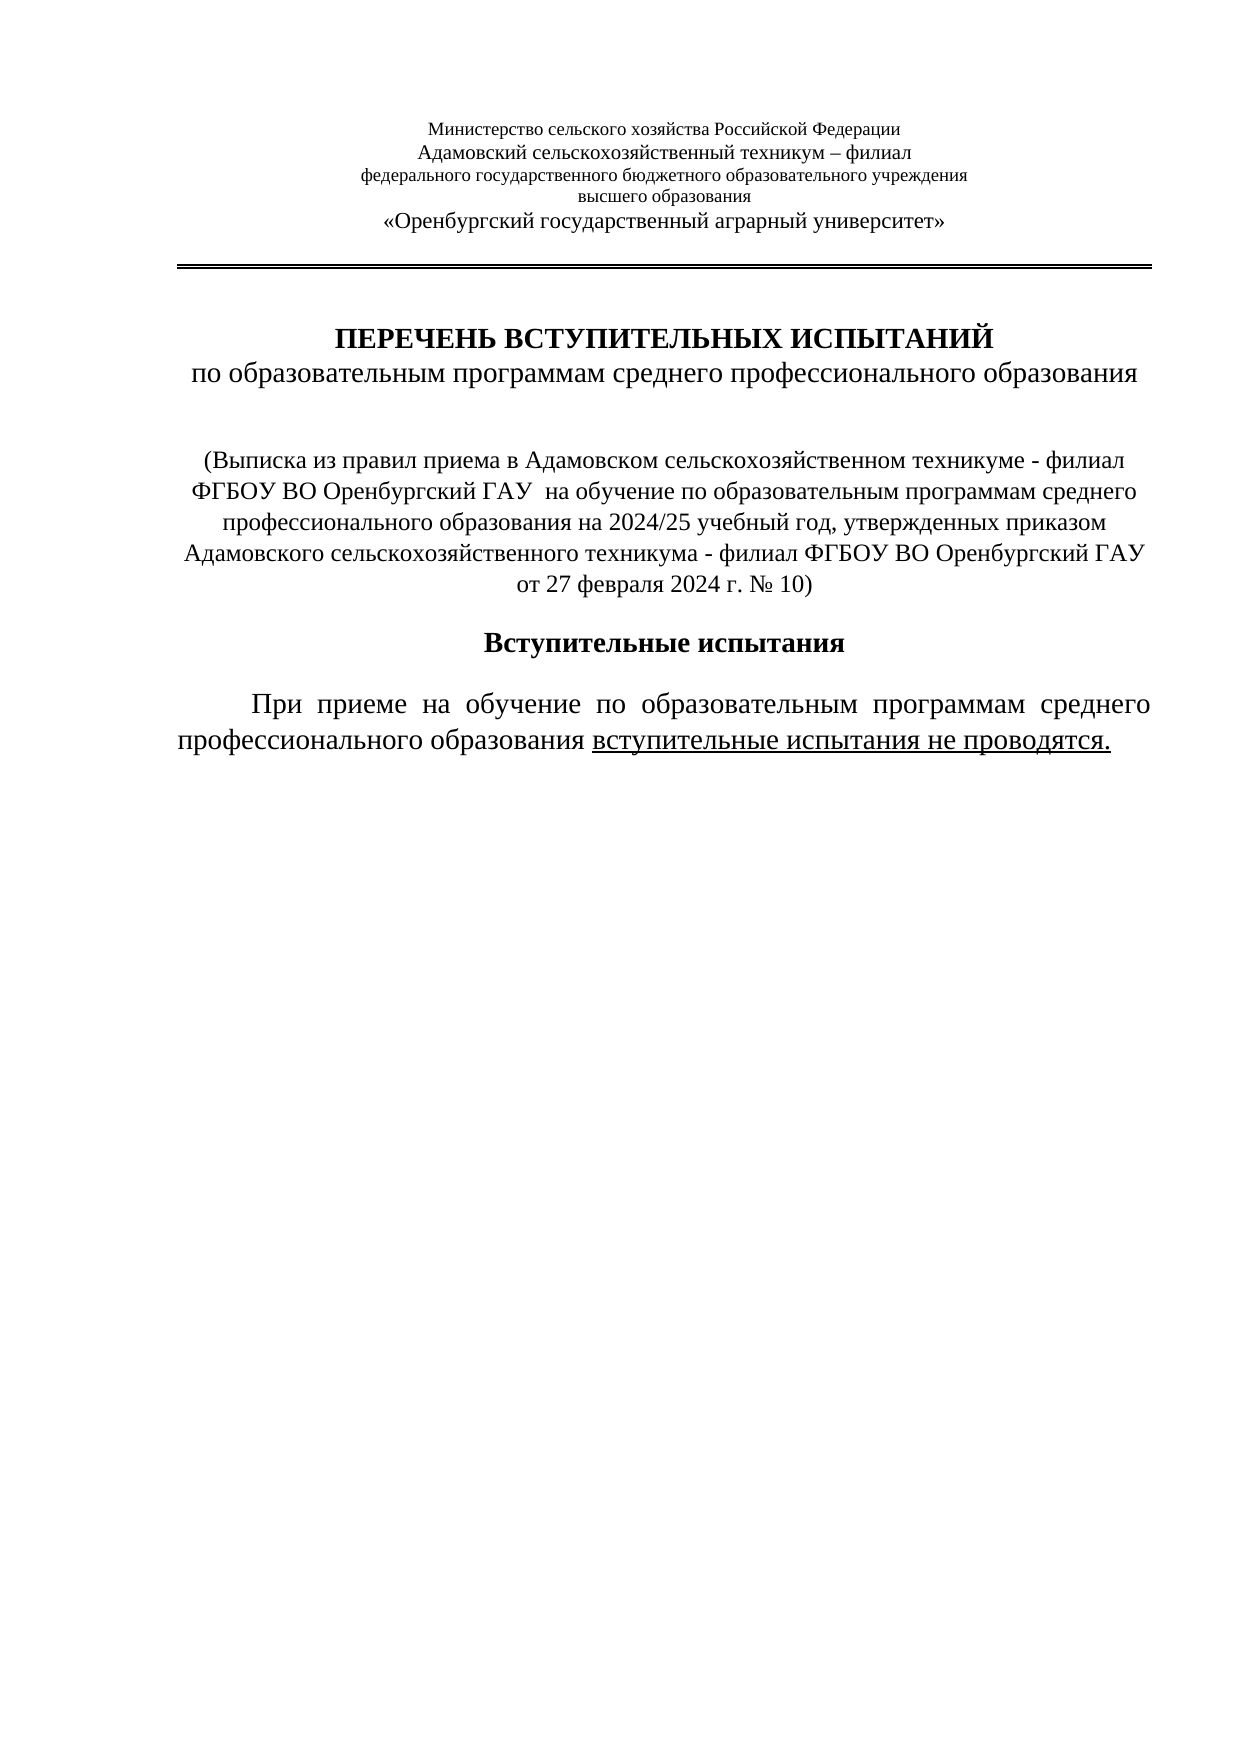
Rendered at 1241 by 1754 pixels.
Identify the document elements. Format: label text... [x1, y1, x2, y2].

text высшего образования [177, 185, 1152, 207]
text федерального государственного бюджетного образовательного учреждения [177, 164, 1152, 185]
text Министерство сельского хозяйства Российской Федерации [177, 118, 1152, 140]
text При приеме на обучение по образовательным программам среднего профессионального образования вступительные испытания не проводятся. [177, 686, 1152, 756]
text по образовательным программам среднего профессионального образования [177, 355, 1152, 389]
text Вступительные испытания [177, 625, 1152, 658]
text (Выписка из правил приема в Адамовском сельскохозяйственном техникуме - филиал ФГБОУ ВО Оренбургский ГАУ на обучение по образовательным программам среднего профессионального образования на 2024/25 учебный год, утвержденных приказом Адамовского сельскохозяйственного техникума - филиал ФГБОУ ВО Оренбургский ГАУ от 27 февраля 2024 г. № 10) [177, 445, 1152, 598]
text Адамовский сельскохозяйственный техникум – филиал [177, 140, 1152, 164]
text «Оренбургский государственный аграрный университет» [177, 207, 1152, 233]
text ПЕРЕЧЕНЬ ВСТУПИТЕЛЬНЫХ ИСПЫТАНИЙ [177, 322, 1152, 355]
